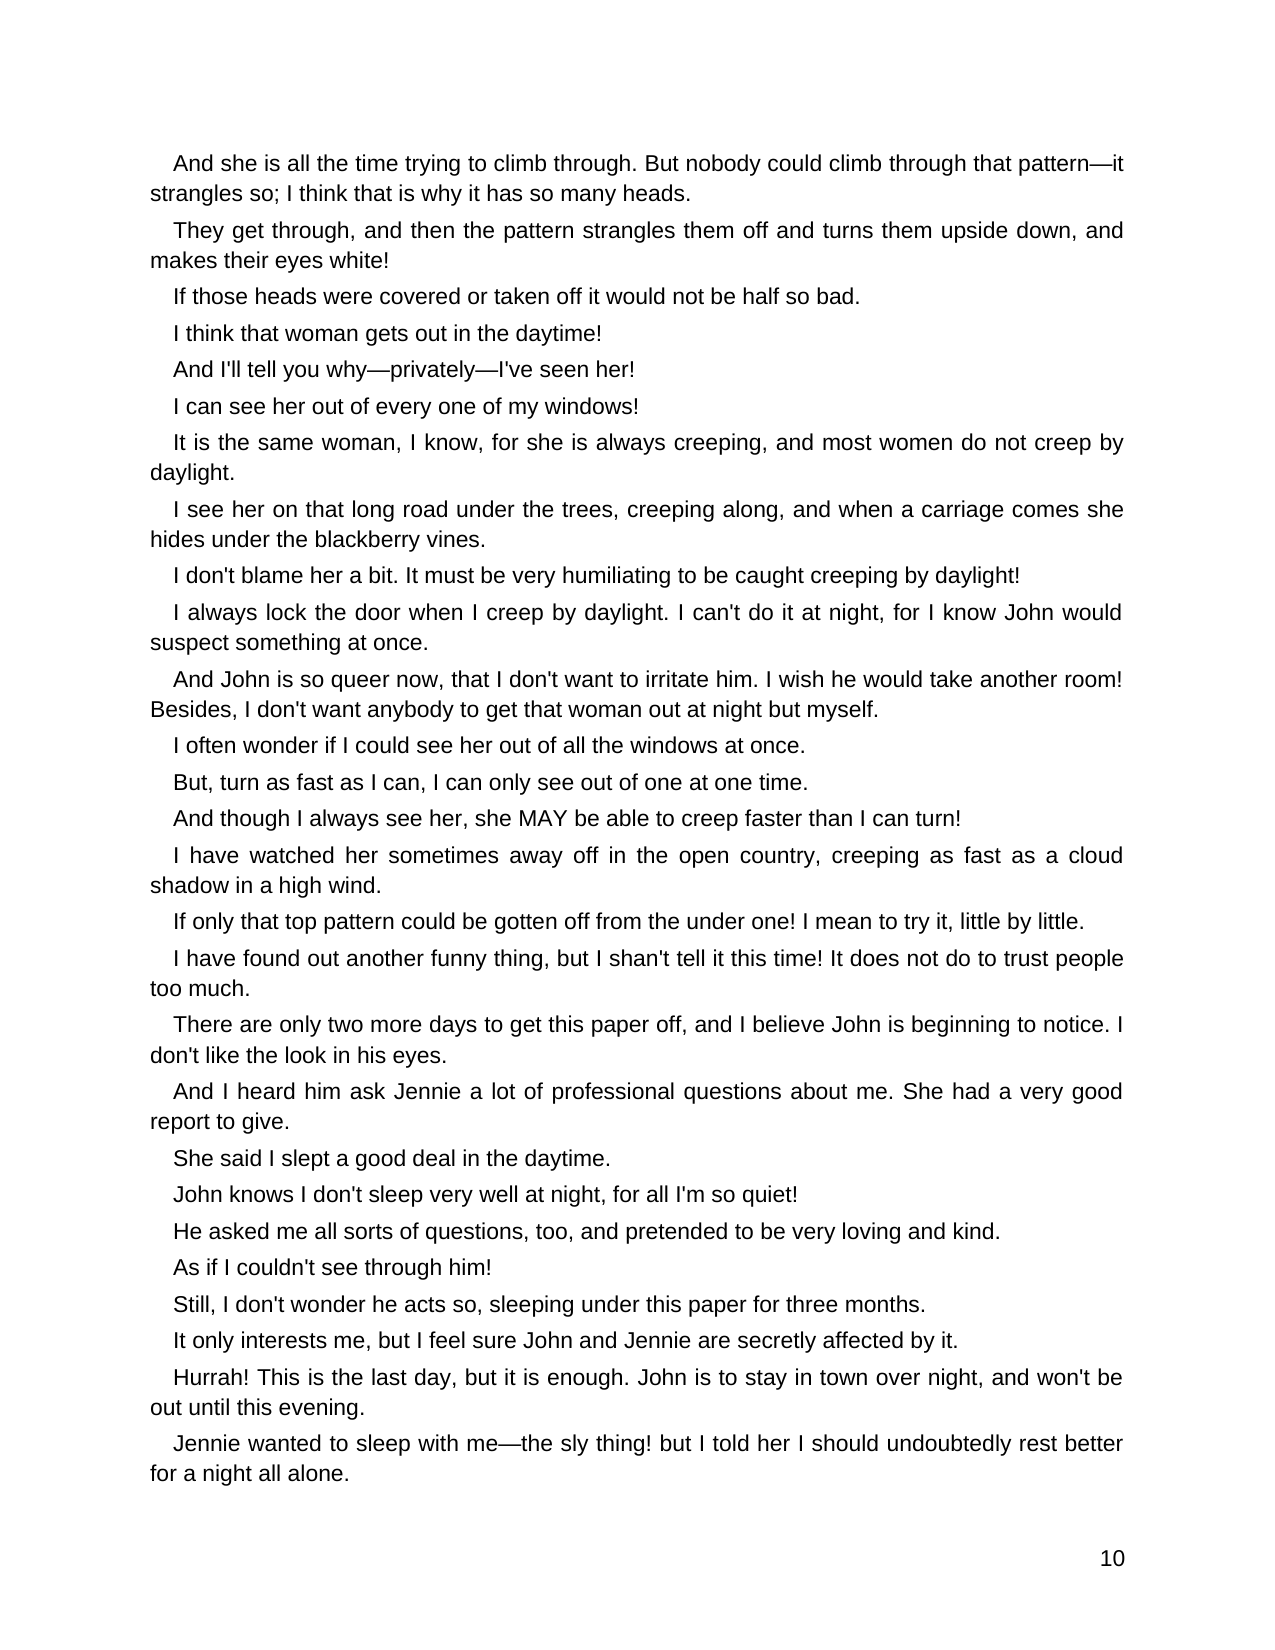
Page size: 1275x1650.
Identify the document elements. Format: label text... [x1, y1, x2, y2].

text I always lock the door when I creep by daylight. I can't do it at night, for I know John would suspect something at once. [150, 599, 1125, 656]
text They get through, and then the pattern strangles them off and turns them upside down, and makes their eyes white! [150, 217, 1125, 273]
text But, turn as fast as I can, I can only see out of one at one time. [150, 769, 1125, 795]
text I often wonder if I could see her out of all the windows at once. [150, 732, 1125, 759]
text It only interests me, but I feel sure John and Jennie are secretly affected by it. [150, 1327, 1125, 1353]
text I see her on that long road under the trees, creeping along, and when a carriage comes she hides under the blackberry vines. [150, 496, 1125, 552]
text And though I always see her, she MAY be able to creep faster than I can turn! [150, 805, 1125, 832]
text And she is all the time trying to climb through. But nobody could climb through that pattern—it strangles so; I think that is why it has so many heads. [150, 150, 1125, 207]
text And John is so queer now, that I don't want to irritate him. I wish he would take another room! Besides, I don't want anybody to get that woman out at night but myself. [150, 666, 1125, 722]
text I think that woman gets out in the daytime! [150, 320, 1125, 346]
text There are only two more days to get this paper off, and I believe John is beginning to notice. I don't like the look in his eyes. [150, 1011, 1125, 1068]
text And I'll tell you why—privately—I've seen her! [150, 356, 1125, 383]
text Still, I don't wonder he acts so, sleeping under this paper for three months. [150, 1291, 1125, 1317]
text He asked me all sorts of questions, too, and pretended to be very loving and kind. [150, 1218, 1125, 1244]
text John knows I don't sleep very well at night, for all I'm so quiet! [150, 1181, 1125, 1208]
text As if I couldn't see through him! [150, 1254, 1125, 1281]
text Hurrah! This is the last day, but it is enough. John is to stay in town over night, and won't be out until this evening. [150, 1363, 1125, 1420]
text And I heard him ask Jennie a lot of professional questions about me. She had a very good report to give. [150, 1078, 1125, 1135]
text It is the same woman, I know, for she is always creeping, and most women do not creep by daylight. [150, 429, 1125, 486]
text I have watched her sometimes away off in the open country, creeping as fast as a cloud shadow in a high wind. [150, 842, 1125, 898]
text I can see her out of every one of my windows! [150, 393, 1125, 419]
text If those heads were covered or taken off it would not be half so bad. [150, 283, 1125, 310]
text I have found out another funny thing, but I shan't tell it this time! It does not do to trust people too much. [150, 945, 1125, 1001]
text If only that top pattern could be gotten off from the under one! I mean to try it, little by little. [150, 908, 1125, 935]
text I don't blame her a bit. It must be very humiliating to be caught creeping by daylight! [150, 562, 1125, 589]
text She said I slept a good deal in the daytime. [150, 1145, 1125, 1171]
text Jennie wanted to sleep with me—the sly thing! but I told her I should undoubtedly rest better for a night all alone. [150, 1430, 1125, 1487]
